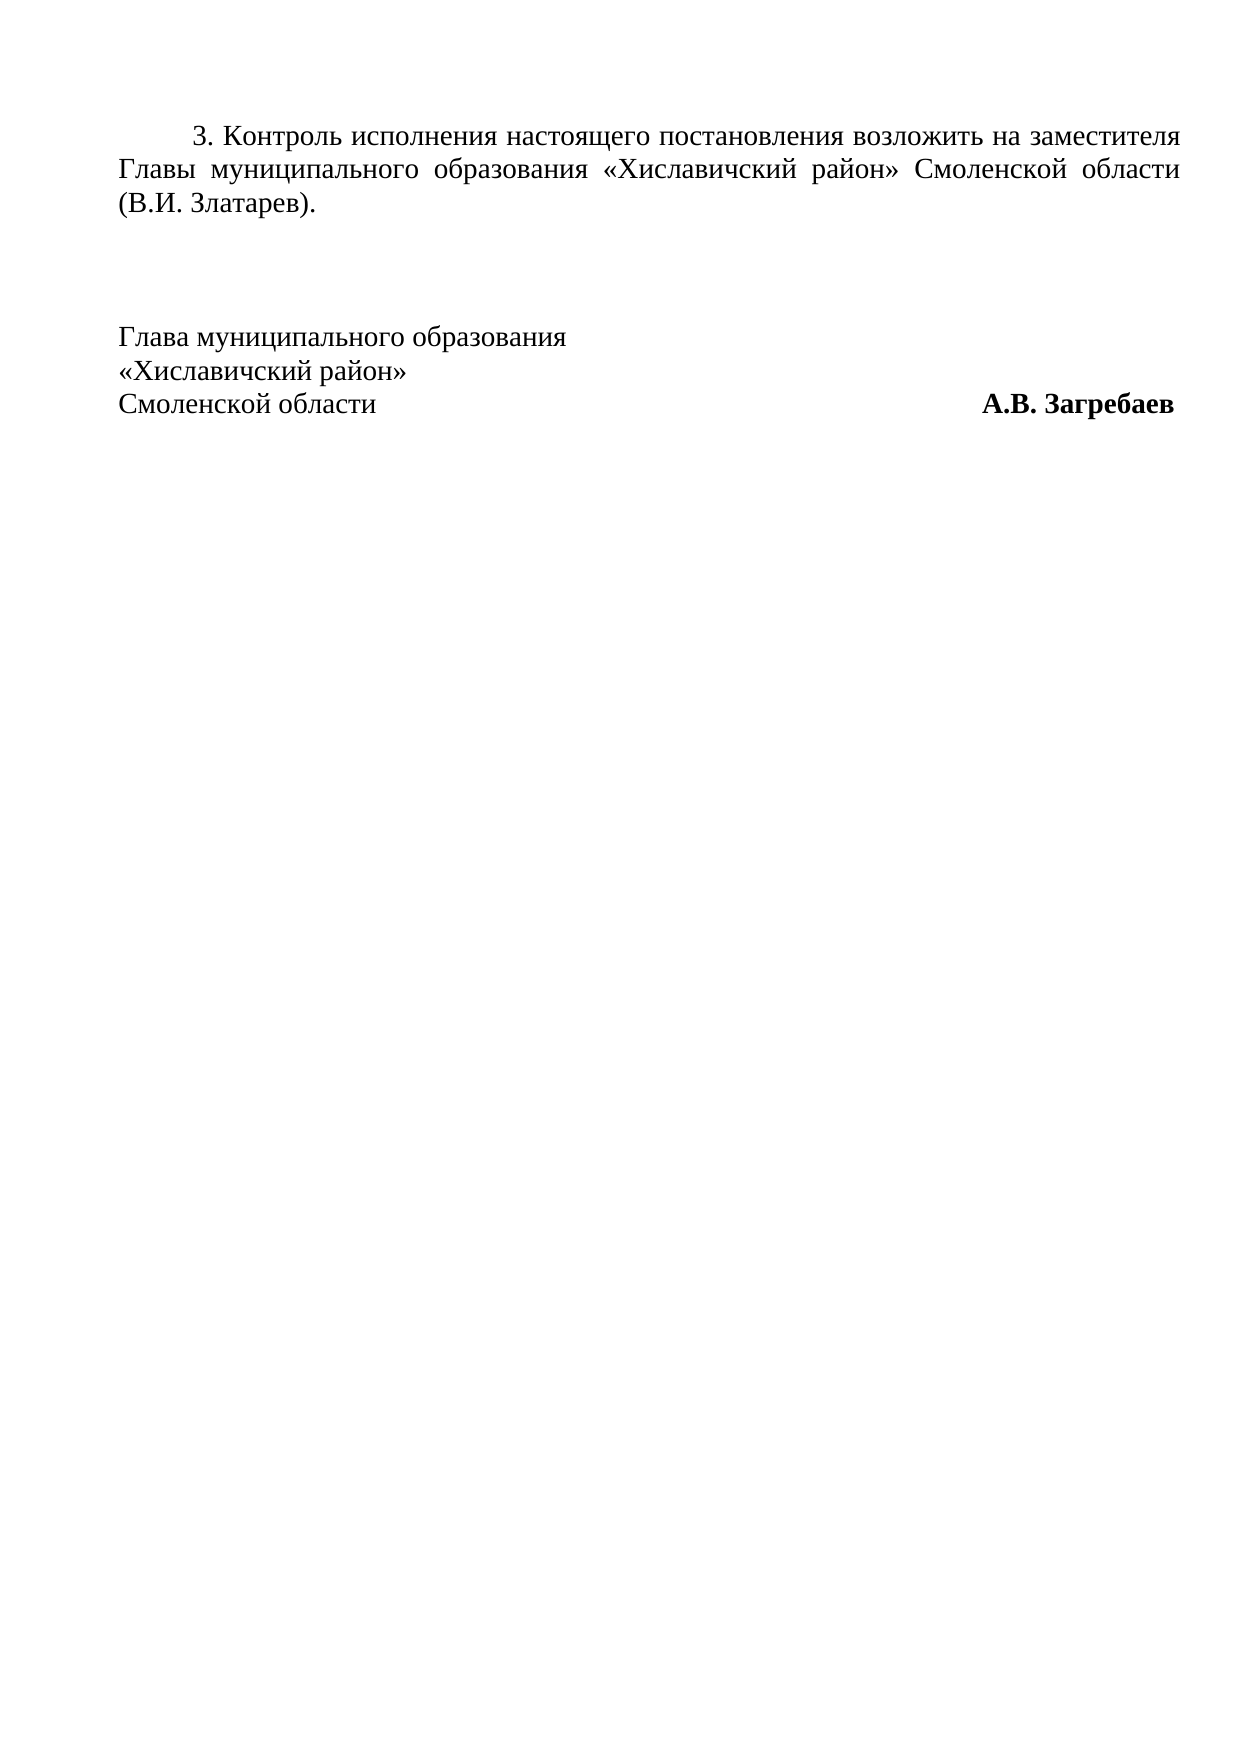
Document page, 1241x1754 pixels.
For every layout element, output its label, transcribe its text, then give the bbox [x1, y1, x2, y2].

text Смоленской области А.В. Загребаев [118, 386, 1181, 420]
text «Хиславичский район» [118, 353, 1181, 386]
text 3. Контроль исполнения настоящего постановления возложить на заместителя Главы муниципального образования «Хиславичский район» Смоленской области (В.И. Златарев). [118, 118, 1181, 219]
text Глава муниципального образования [118, 319, 1181, 353]
